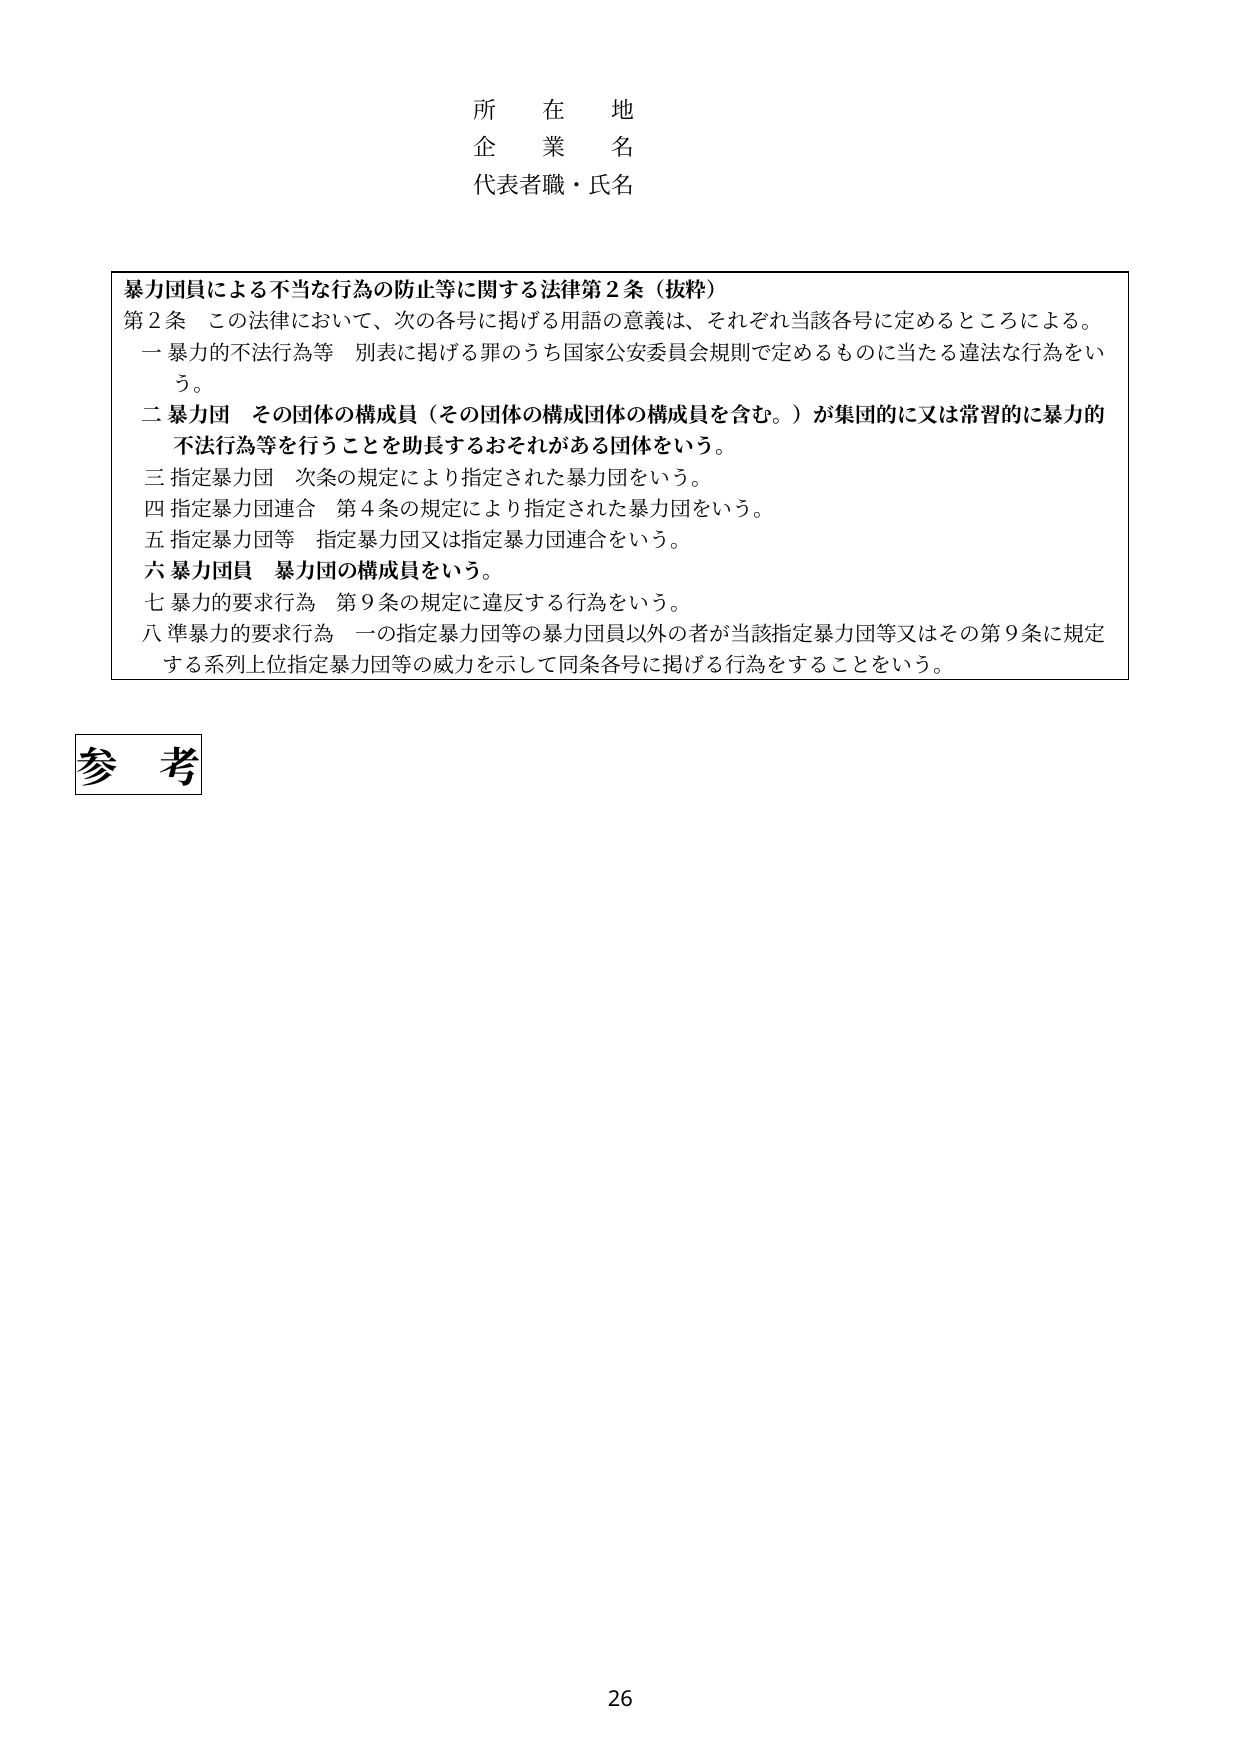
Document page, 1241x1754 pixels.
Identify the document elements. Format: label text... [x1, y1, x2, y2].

table_header 暴力団員による不当な行為の防止等に関する法律第２条（抜粋） 第２条 この法律において、次の各号に掲げる用語の意義は、それぞれ当該各号に定めるところによる。 一 暴力的不法行為等 別表に掲げる罪のうち国家公安委員会規則で定めるものに当たる違法な行為をいう。 二 暴力団 その団体の構成員（その団体の構成団体の構成員を含む。）が集団的に又は常習的に暴力的不法行為等を行うことを助長するおそれがある団体をいう。 三 指定暴力団 次条の規定により指定された暴力団をいう。 四 指定暴力団連合 第４条の規定により指定された暴力団をいう。 五 指定暴力団等 指定暴力団又は指定暴力団連合をいう。 六 暴力団員 暴力団の構成員をいう。 七 暴力的要求行為 第９条の規定に違反する行為をいう。 八 準暴力的要求行為 一の指定暴力団等の暴力団員以外の者が当該指定暴力団等又はその第９条に規定する系列上位指定暴力団等の威力を示して同条各号に掲げる行為をすることをいう。 [112, 273, 1128, 679]
text 参 考 [75, 202, 1165, 802]
text 所 在 地 [75, 89, 1165, 127]
text 代表者職・氏名 [75, 164, 1165, 202]
text 企 業 名 [75, 127, 1165, 164]
